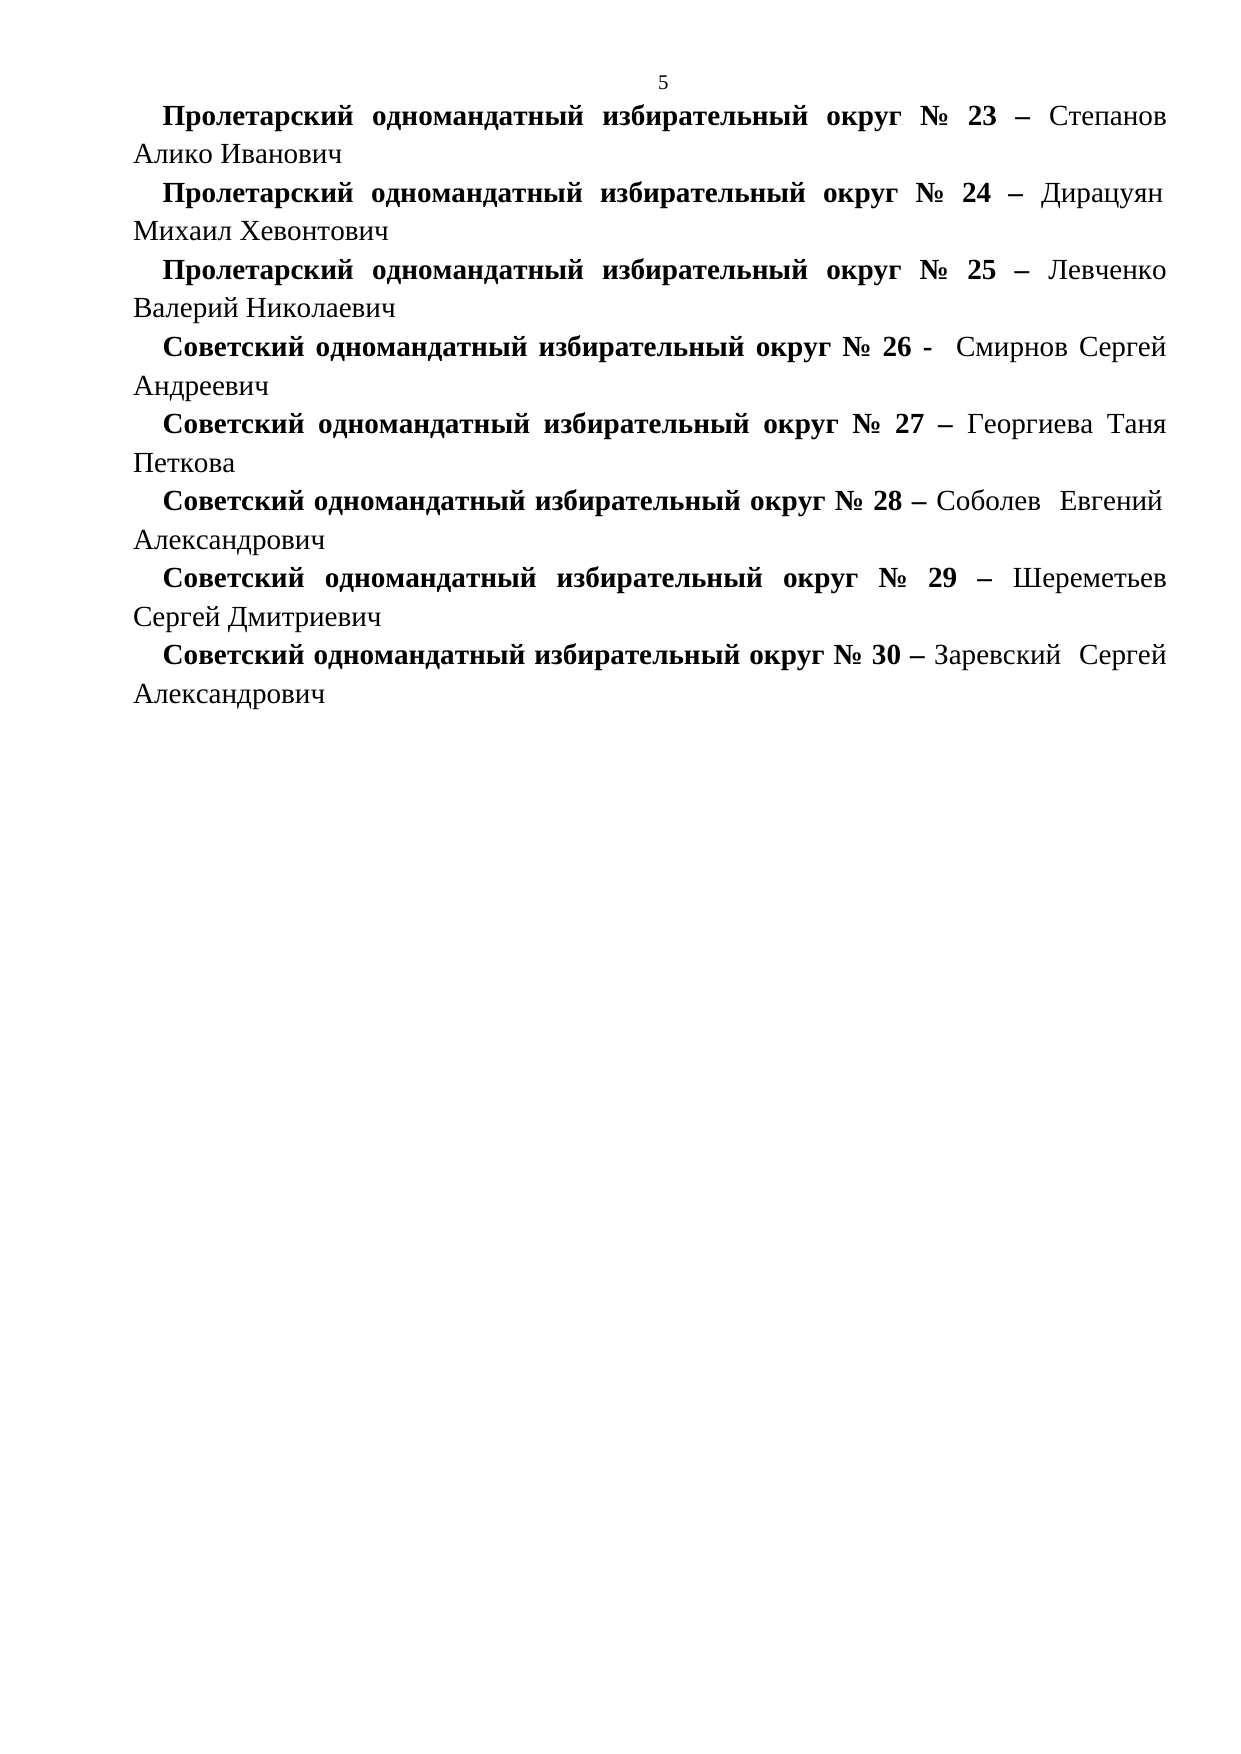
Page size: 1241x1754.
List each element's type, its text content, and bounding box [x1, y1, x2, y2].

text Советский одномандатный избирательный округ № 27 – Георгиева Таня Петкова [133, 406, 1167, 478]
text Пролетарский одномандатный избирательный округ № 23 – Степанов Алико Иванович [133, 98, 1167, 170]
text Советский одномандатный избирательный округ № 29 – Шереметьев Сергей Дмитриевич [133, 560, 1167, 632]
text Пролетарский одномандатный избирательный округ № 24 – Дирацуян Михаил Хевонтович [133, 175, 1163, 247]
text Советский одномандатный избирательный округ № 28 – Соболев Евгений Александрович [133, 483, 1163, 555]
text Советский одномандатный избирательный округ № 26 - Смирнов Сергей Андреевич [133, 329, 1167, 401]
text Советский одномандатный избирательный округ № 30 – Заревский Сергей Александрович [133, 637, 1167, 709]
text Пролетарский одномандатный избирательный округ № 25 – Левченко Валерий Николаевич [133, 252, 1167, 324]
